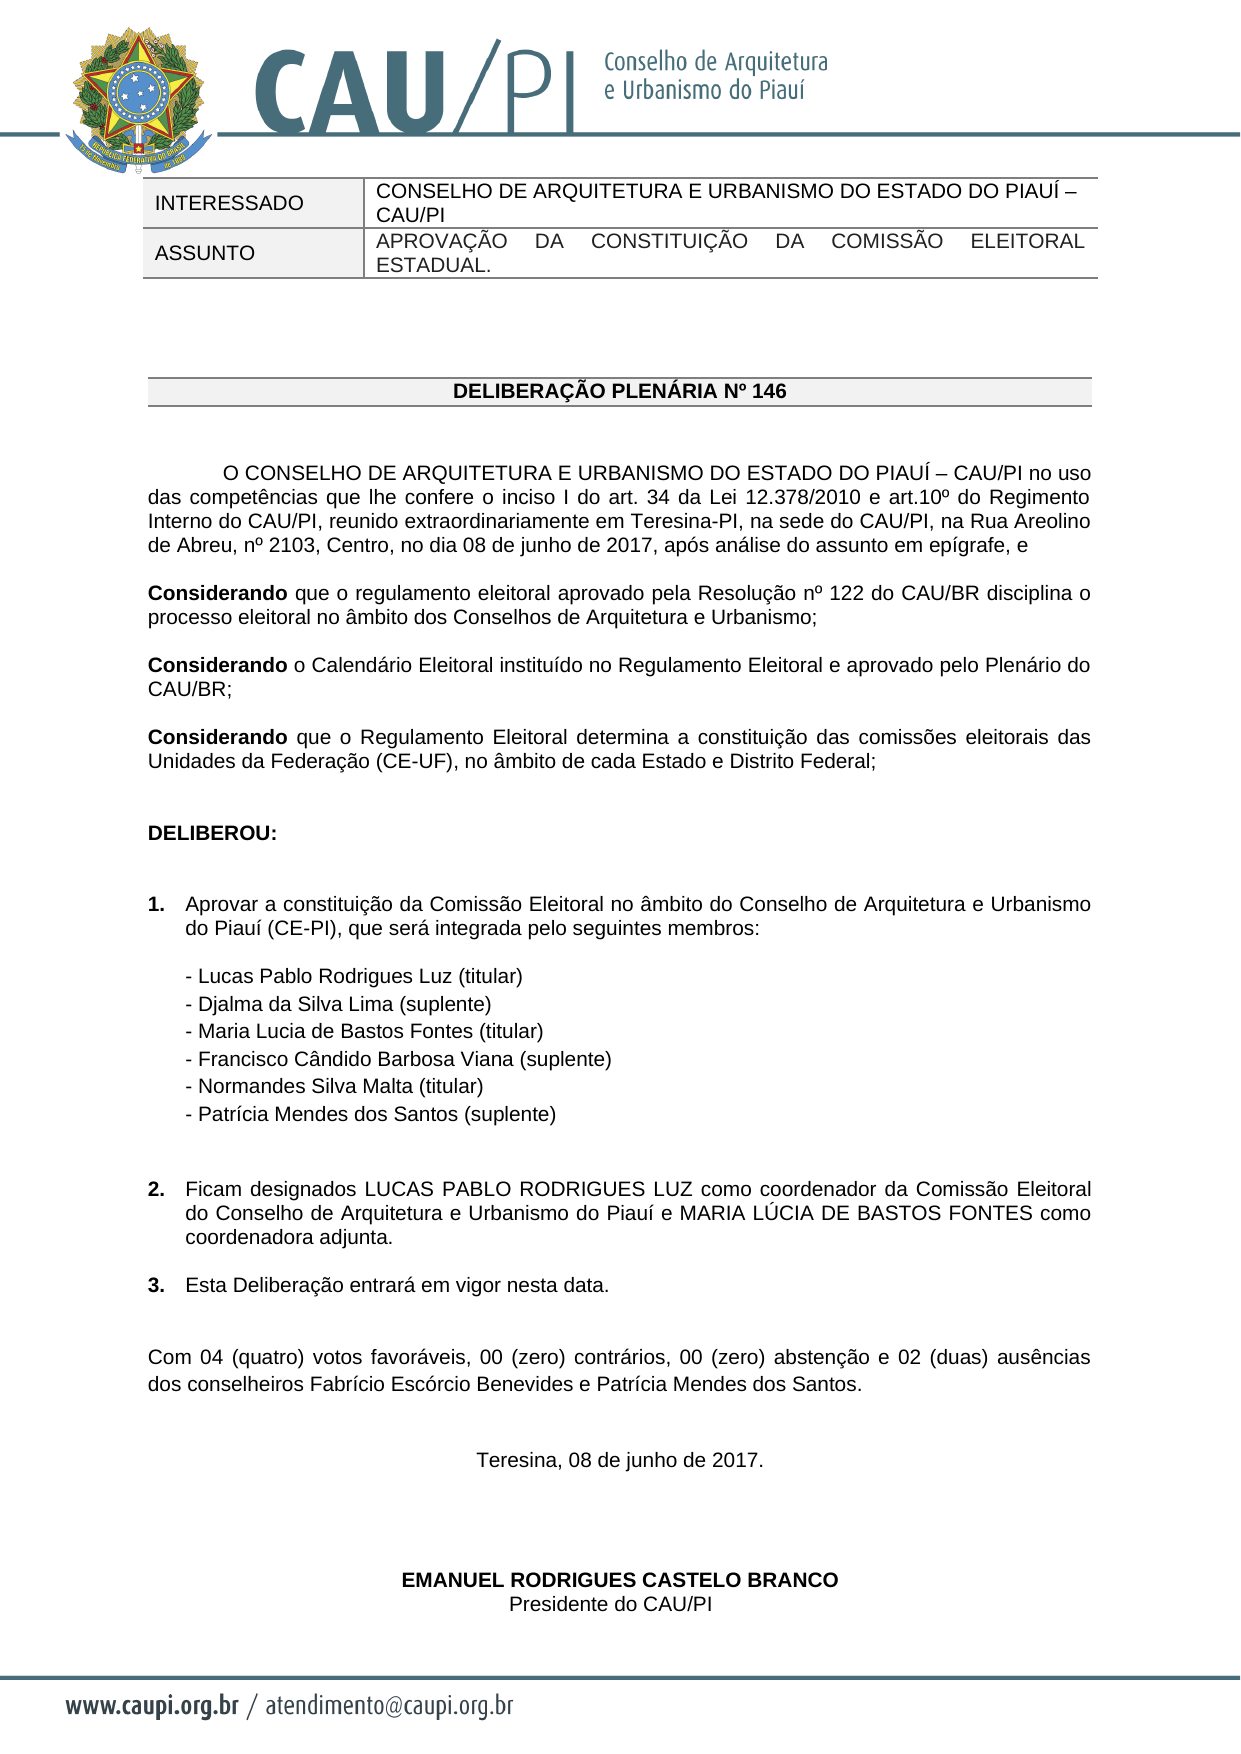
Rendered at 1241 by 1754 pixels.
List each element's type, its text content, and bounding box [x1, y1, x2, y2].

picture [0, 0, 1241, 1754]
text Com 04 (quatro) votos favoráveis, 00 (zero) contrários, 00 (zero) abstenção e 02 (duas) ausências dos conselheiros Fabrício Escórcio Benevides e Patrícia Mendes dos Santos. [148, 1345, 1092, 1396]
table_cell APROVAÇÃO DA CONSTITUIÇÃO DA COMISSÃO ELEITORAL ESTADUAL. [492, 229, 1097, 277]
text - Normandes Silva Malta (titular) [148, 1074, 1092, 1098]
text - Patrícia Mendes dos Santos (suplente) [148, 1102, 1092, 1126]
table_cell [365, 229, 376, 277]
text DELIBERAÇÃO PLENÁRIA Nº 146 [148, 379, 1092, 405]
text Presidente do CAU/PI [148, 1591, 1074, 1615]
text - Francisco Cândido Barbosa Viana (suplente) [148, 1047, 1092, 1071]
table_cell ASSUNTO [143, 229, 363, 277]
table_header CONSELHO DE ARQUITETURA E URBANISMO DO ESTADO DO PIAUÍ – CAU/PI [365, 179, 1097, 227]
text Considerando que o Regulamento Eleitoral determina a constituição das comissões eleitorais das Unidades da Federação (CE-UF), no âmbito de cada Estado e Distrito Federal; [148, 724, 1092, 772]
text DELIBEROU: [148, 820, 1092, 844]
text Teresina, 08 de junho de 2017. [148, 1448, 1092, 1472]
table_header INTERESSADO [143, 179, 363, 227]
text - Djalma da Silva Lima (suplente) [148, 992, 1092, 1016]
text - Lucas Pablo Rodrigues Luz (titular) [148, 964, 1092, 988]
list Aprovar a constituição da Comissão Eleitoral no âmbito do Conselho de Arquitetura e Urbanismo do Piauí (CE-PI), que será integrada pelo seguintes membros: [148, 892, 1092, 940]
list Esta Deliberação entrará em vigor nesta data. [148, 1273, 1092, 1297]
text EMANUEL RODRIGUES CASTELO BRANCO [148, 1567, 1092, 1591]
list Ficam designados LUCAS PABLO RODRIGUES LUZ como coordenador da Comissão Eleitoral do Conselho de Arquitetura e Urbanismo do Piauí e MARIA LÚCIA DE BASTOS FONTES como coordenadora adjunta. [148, 1177, 1092, 1249]
text Considerando o Calendário Eleitoral instituído no Regulamento Eleitoral e aprovado pelo Plenário do CAU/BR; [148, 653, 1092, 701]
text O CONSELHO DE ARQUITETURA E URBANISMO DO ESTADO DO PIAUÍ – CAU/PI no uso das competências que lhe confere o inciso I do art. 34 da Lei 12.378/2010 e art.10º do Regimento Interno do CAU/PI, reunido extraordinariamente em Teresina-PI, na sede do CAU/PI, na Rua Areolino de Abreu, nº 2103, Centro, no dia 08 de junho de 2017, após análise do assunto em epígrafe, e [148, 461, 1092, 557]
text - Maria Lucia de Bastos Fontes (titular) [148, 1019, 1092, 1043]
text Considerando que o regulamento eleitoral aprovado pela Resolução nº 122 do CAU/BR disciplina o processo eleitoral no âmbito dos Conselhos de Arquitetura e Urbanismo; [148, 581, 1092, 629]
